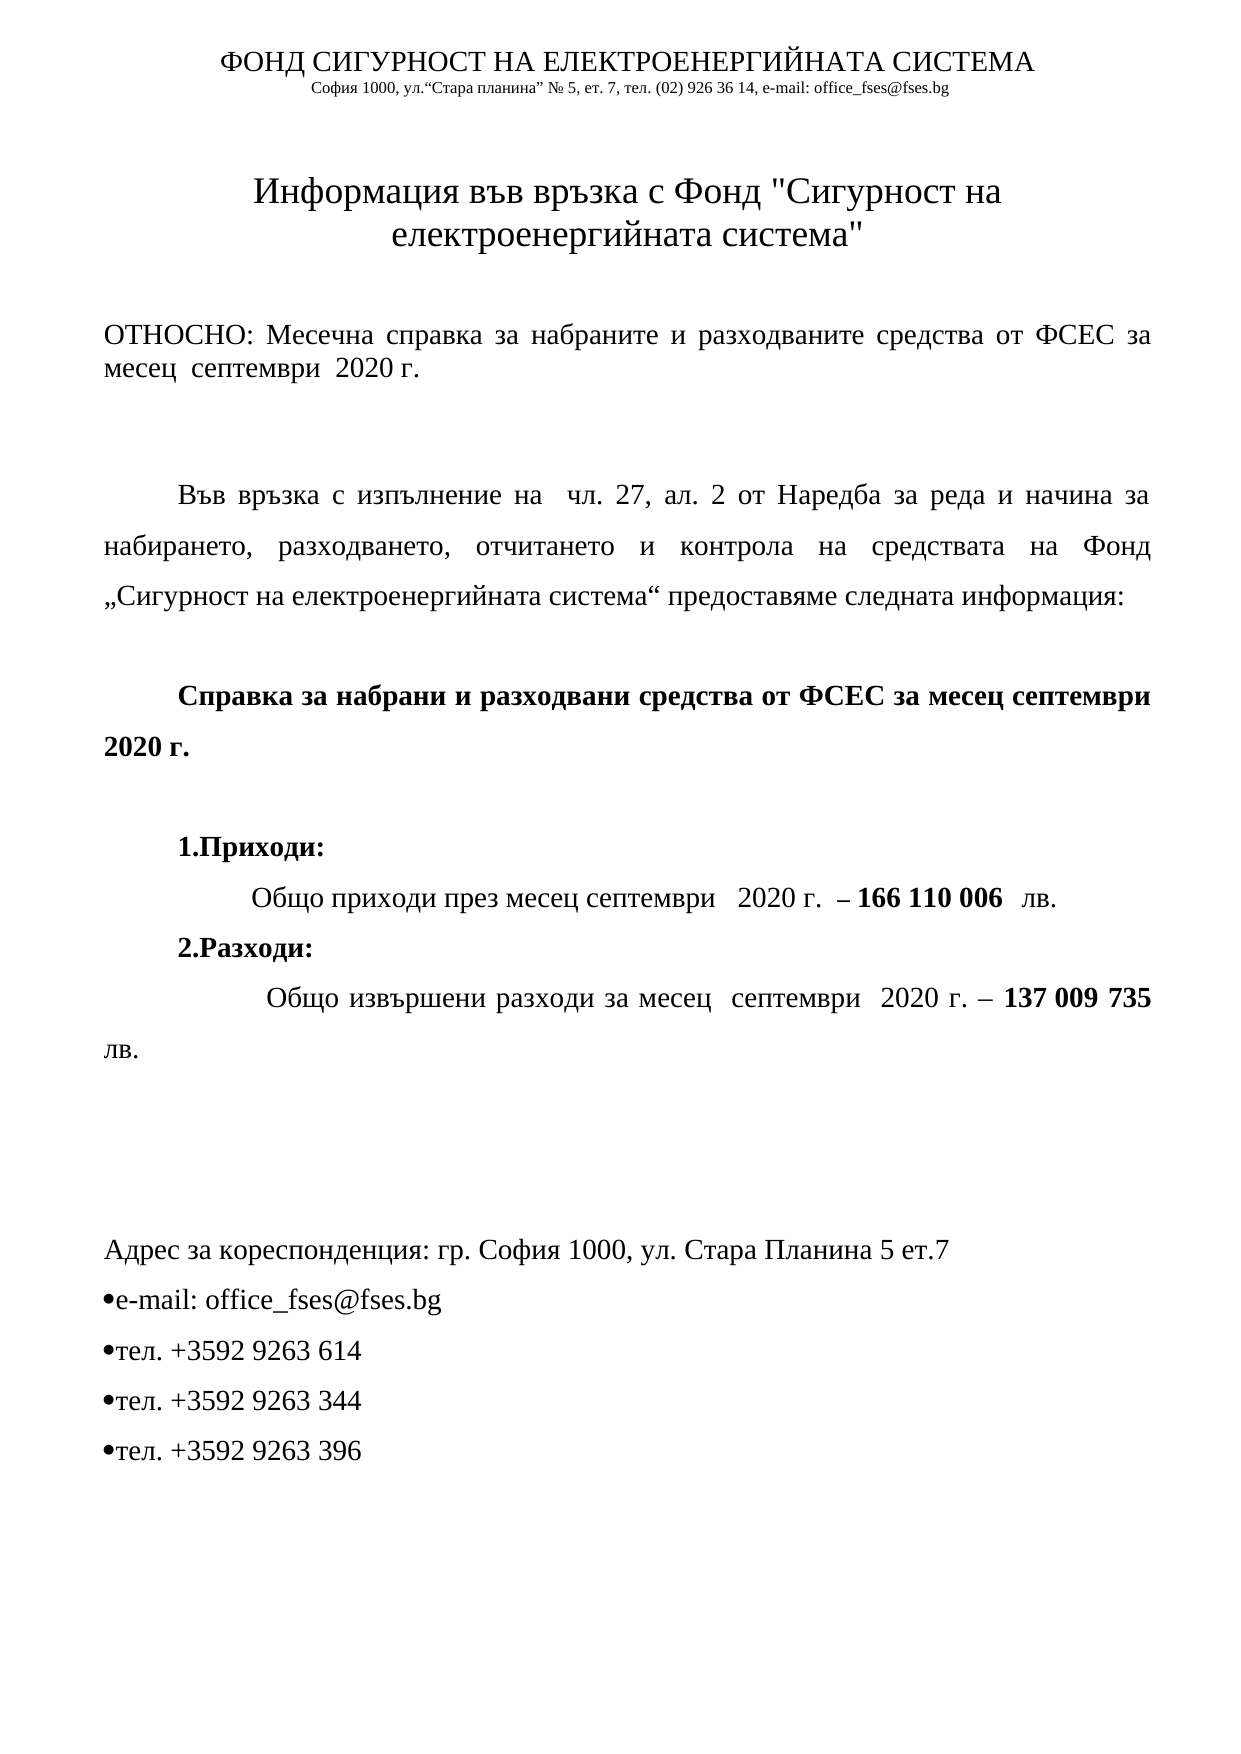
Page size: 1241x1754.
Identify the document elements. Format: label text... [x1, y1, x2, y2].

text тел. +3592 9263 614 [103, 1333, 1152, 1366]
text Общо приходи през месец септември 2020 г. – 166 110 006 лв. [177, 880, 1152, 913]
text ОТНОСНО: Месечна справка за набраните и разходваните средства от ФСЕС за месец септември 2020 г. [103, 317, 1152, 384]
text Информация във връзка с Фонд "Сигурност на електроенергийната система" [103, 168, 1152, 254]
text 2.Разходи: [103, 930, 1152, 964]
text Адрес за кореспонденция: гр. София 1000, ул. Стара Планина 5 ет.7 [103, 1232, 1152, 1266]
text Общо извършени разходи за месец септември 2020 г. – 137 009 735 лв. [103, 980, 1152, 1064]
text e-mail: office_fses@fses.bg [103, 1282, 1152, 1316]
text тел. +3592 9263 344 [103, 1383, 1152, 1417]
text тел. +3592 9263 396 [103, 1433, 1152, 1467]
text Справка за набрани и разходвани средства от ФСЕС за месец септември 2020 г. [103, 678, 1152, 762]
text 1.Приходи: [103, 829, 1152, 863]
text Във връзка с изпълнение на чл. 27, ал. 2 от Наредба за реда и начина за набирането, разходването, отчитането и контрола на средствата на Фонд „Сигурност на електроенергийната система“ предоставяме следната информация: [103, 477, 1152, 611]
